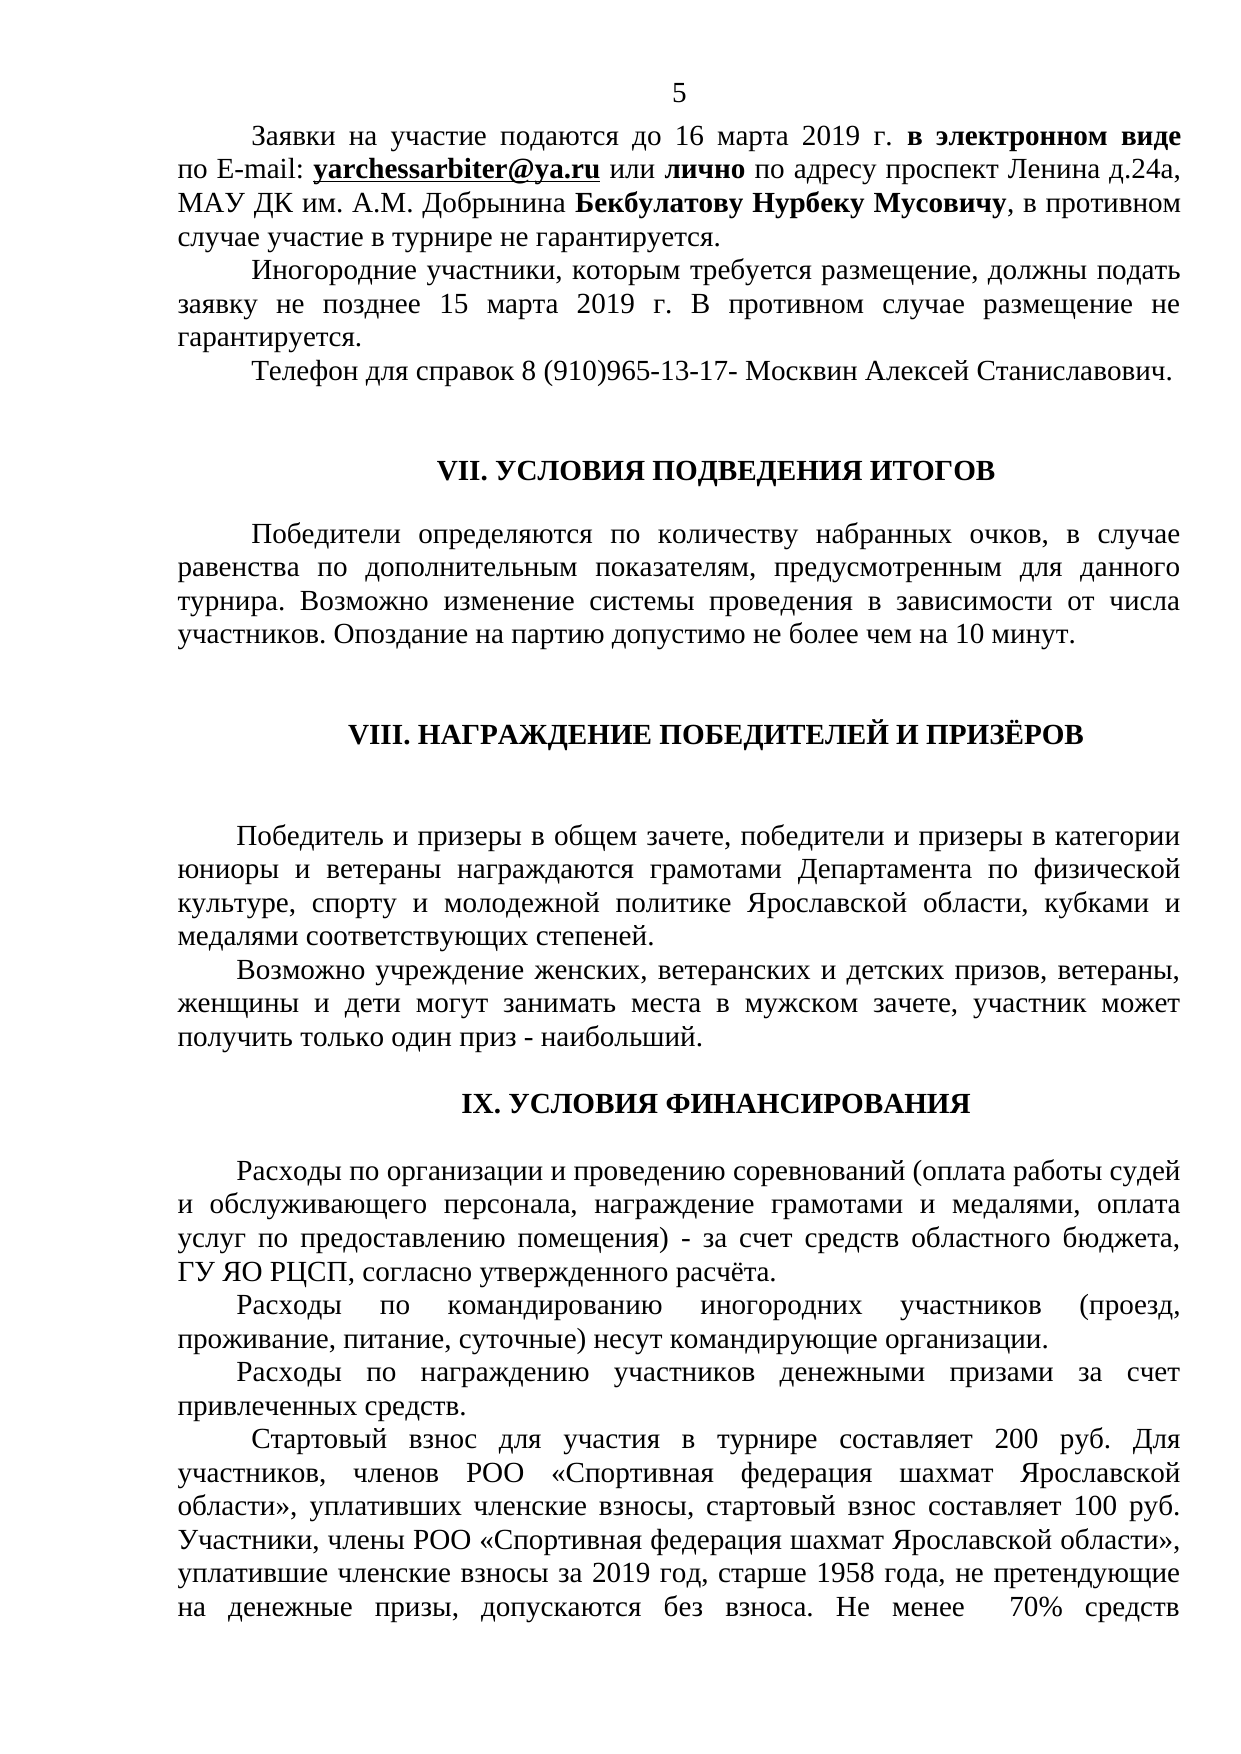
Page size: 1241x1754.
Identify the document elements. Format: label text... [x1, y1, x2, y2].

text IX. УСЛОВИЯ ФИНАНСИРОВАНИЯ [177, 1086, 1181, 1119]
text Победитель и призеры в общем зачете, победители и призеры в категории юниоры и ветераны награждаются грамотами Департамента по физической культуре, спорту и молодежной политике Ярославской области, кубками и медалями соответствующих степеней. [177, 818, 1181, 952]
text Иногородние участники, которым требуется размещение, должны подать заявку не позднее 15 марта 2019 г. В противном случае размещение не гарантируется. [177, 252, 1181, 353]
text Расходы по организации и проведению соревнований (оплата работы судей и обслуживающего персонала, награждение грамотами и медалями, оплата услуг по предоставлению помещения) - за счет средств областного бюджета, ГУ ЯО РЦСП, согласно утвержденного расчёта. [177, 1153, 1181, 1287]
text Победители определяются по количеству набранных очков, в случае равенства по дополнительным показателям, предусмотренным для данного турнира. Возможно изменение системы проведения в зависимости от числа участников. Опоздание на партию допустимо не более чем на 10 минут. [177, 516, 1181, 650]
text VII. УСЛОВИЯ ПОДВЕДЕНИЯ ИТОГОВ [177, 453, 1181, 487]
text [177, 1421, 1181, 1623]
text Возможно учреждение женских, ветеранских и детских призов, ветераны, женщины и дети могут занимать места в мужском зачете, участник может получить только один приз - наибольший. [177, 952, 1181, 1052]
text VIII. НАГРАЖДЕНИЕ ПОБЕДИТЕЛЕЙ И ПРИЗЁРОВ [177, 717, 1181, 751]
text Заявки на участие подаются до 16 марта 2019 г. в электронном виде по Е-mail: yarchessarbiter@ya.ru или лично по адресу проспект Ленина д.24а, МАУ ДК им. А.М. Добрынина Бекбулатову Нурбеку Мусовичу, в противном случае участие в турнире не гарантируется. [177, 118, 1181, 252]
text Телефон для справок 8 (910)965-13-17- Москвин Алексей Станиславович. [177, 353, 1181, 386]
text Расходы по награждению участников денежными призами за счет привлеченных средств. [177, 1354, 1181, 1421]
text Расходы по командированию иногородних участников (проезд, проживание, питание, суточные) несут командирующие организации. [177, 1287, 1181, 1354]
